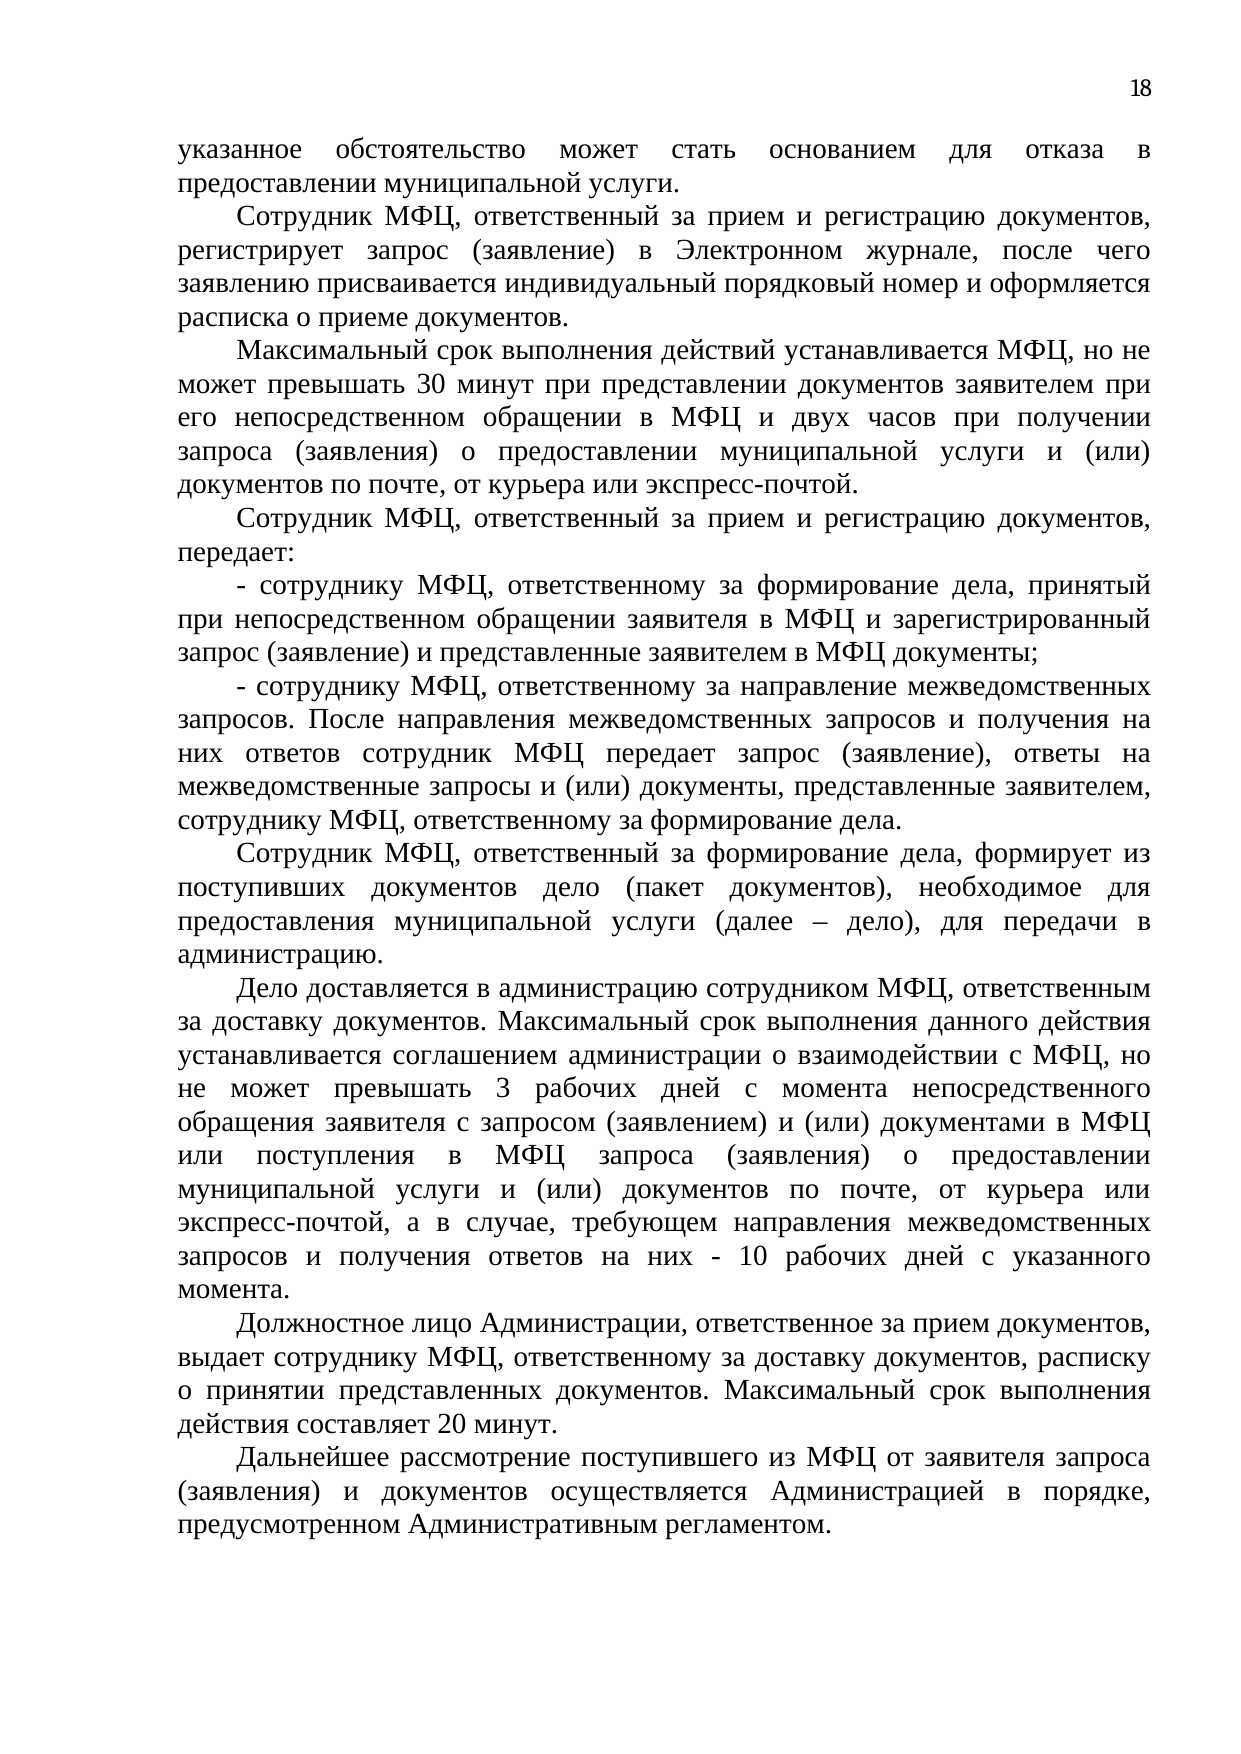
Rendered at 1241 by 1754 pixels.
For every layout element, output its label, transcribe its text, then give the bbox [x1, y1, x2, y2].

text - сотруднику МФЦ, ответственному за направление межведомственных запросов. После направления межведомственных запросов и получения на них ответов сотрудник МФЦ передает запрос (заявление), ответы на межведомственные запросы и (или) документы, представленные заявителем, сотруднику МФЦ, ответственному за формирование дела. [177, 668, 1152, 836]
text Максимальный срок выполнения действий устанавливается МФЦ, но не может превышать 30 минут при представлении документов заявителем при его непосредственном обращении в МФЦ и двух часов при получении запроса (заявления) о предоставлении муниципальной услуги и (или) документов по почте, от курьера или экспресс-почтой. [177, 332, 1152, 500]
text Сотрудник МФЦ, ответственный за прием и регистрацию документов, передает: [177, 500, 1152, 567]
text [177, 131, 1152, 198]
text Сотрудник МФЦ, ответственный за прием и регистрацию документов, регистрирует запрос (заявление) в Электронном журнале, после чего заявлению присваивается индивидуальный порядковый номер и оформляется расписка о приеме документов. [177, 198, 1152, 332]
text Должностное лицо Администрации, ответственное за прием документов, выдает сотруднику МФЦ, ответственному за доставку документов, расписку о принятии представленных документов. Максимальный срок выполнения действия составляет 20 минут. [177, 1305, 1152, 1439]
text Дело доставляется в администрацию сотрудником МФЦ, ответственным за доставку документов. Максимальный срок выполнения данного действия устанавливается соглашением администрации о взаимодействии с МФЦ, но не может превышать 3 рабочих дней с момента непосредственного обращения заявителя с запросом (заявлением) и (или) документами в МФЦ или поступления в МФЦ запроса (заявления) о предоставлении муниципальной услуги и (или) документов по почте, от курьера или экспресс-почтой, а в случае, требующем направления межведомственных запросов и получения ответов на них - 10 рабочих дней с указанного момента. [177, 970, 1152, 1305]
text Дальнейшее рассмотрение поступившего из МФЦ от заявителя запроса (заявления) и документов осуществляется Администрацией в порядке, предусмотренном Административным регламентом. [177, 1439, 1152, 1540]
text Сотрудник МФЦ, ответственный за формирование дела, формирует из поступивших документов дело (пакет документов), необходимое для предоставления муниципальной услуги (далее – дело), для передачи в администрацию. [177, 836, 1152, 970]
text - сотруднику МФЦ, ответственному за формирование дела, принятый при непосредственном обращении заявителя в МФЦ и зарегистрированный запрос (заявление) и представленные заявителем в МФЦ документы; [177, 567, 1152, 668]
